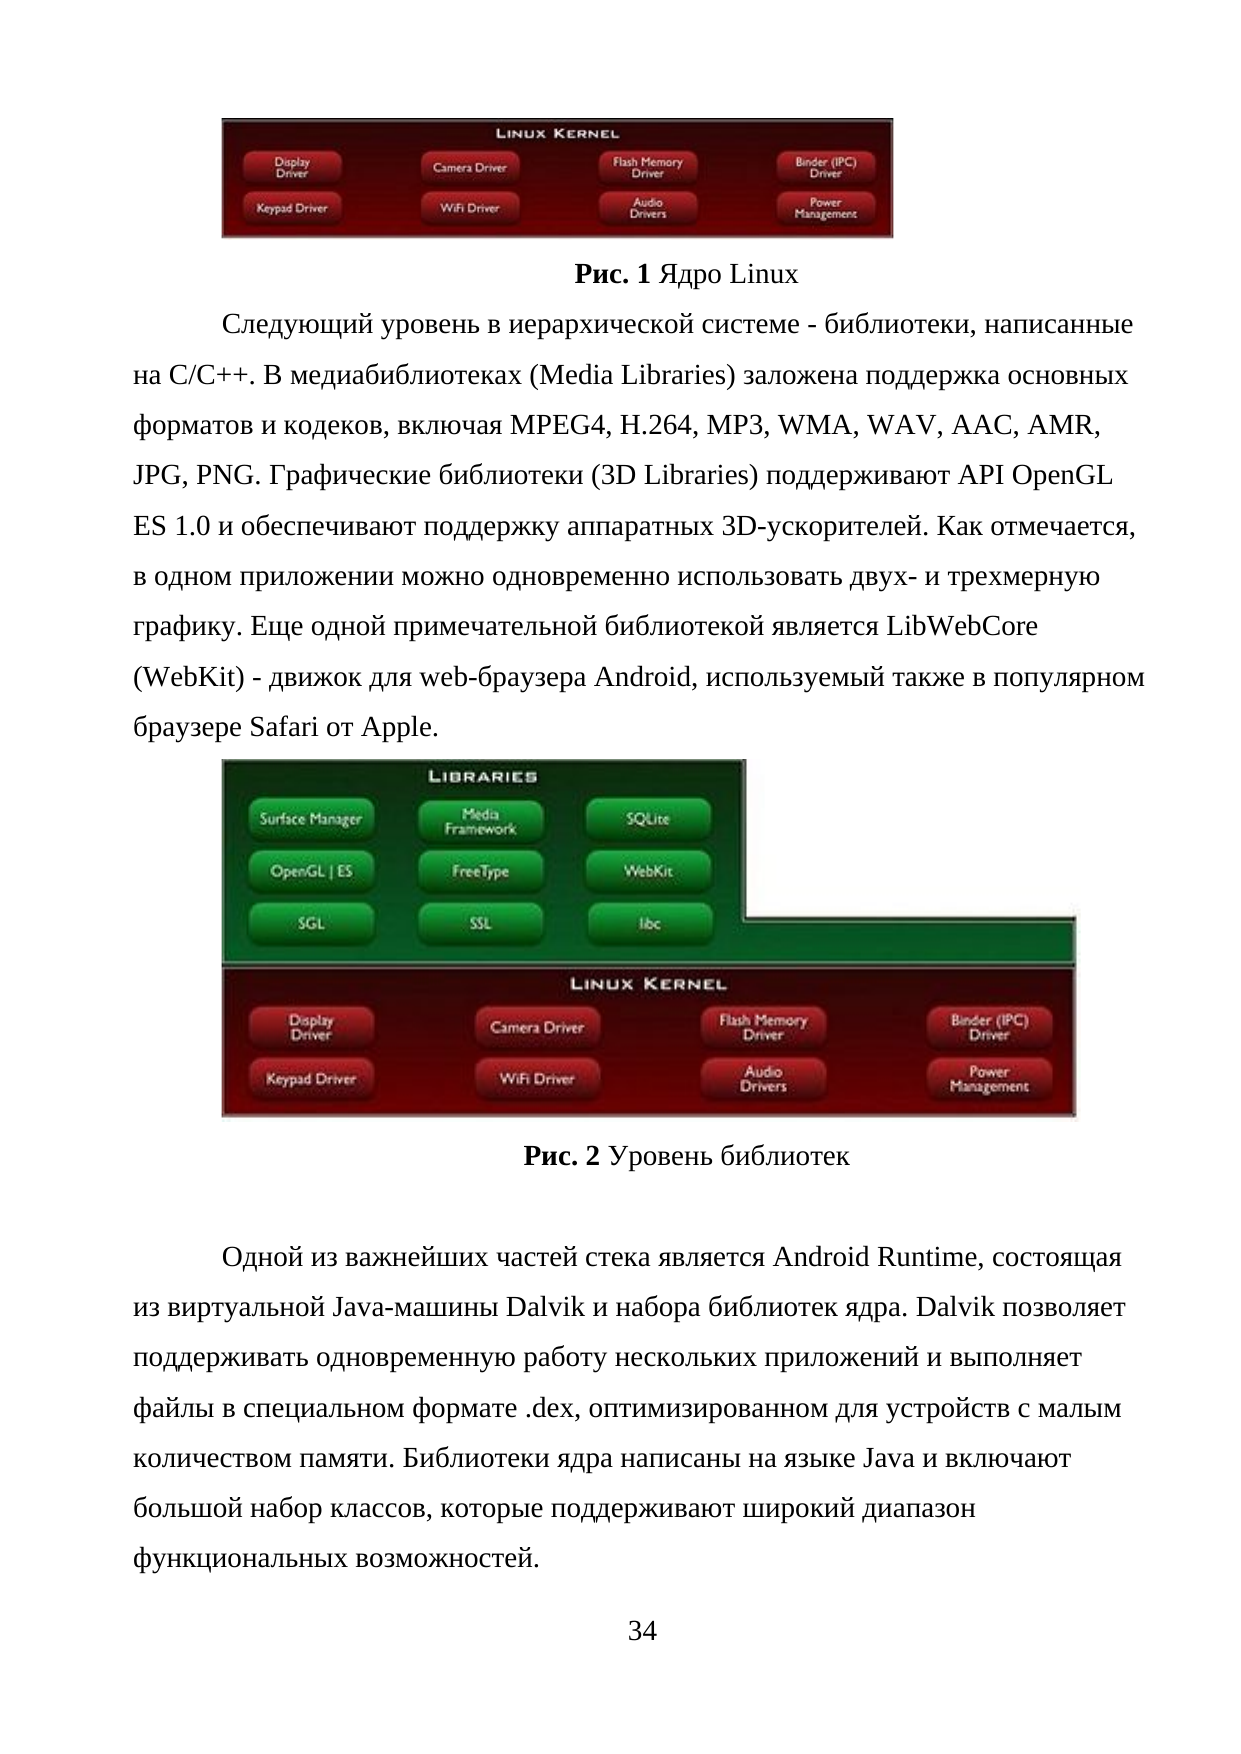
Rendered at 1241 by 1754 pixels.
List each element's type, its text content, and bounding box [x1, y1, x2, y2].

text Одной из важнейших частей стека является Android Runtime, состоящая из виртуальной Java-машины Dalvik и набора библиотек ядра. Dalvik позволяет поддерживать одновременную работу нескольких приложений и выполняет файлы в специальном формате .dex, оптимизированном для устройств с малым количеством памяти. Библиотеки ядра написаны на языке Java и включают большой набор классов, которые поддерживают широкий диапазон функциональных возможностей. [133, 1239, 1152, 1574]
picture [221, 759, 1081, 1122]
text Рис. 1 Ядро Linux [133, 256, 1152, 290]
text Следующий уровень в иерархической системе - библиотеки, написанные на C/C++. В медиабиблиотеках (Media Libraries) заложена поддержка основных форматов и кодеков, включая MPEG4, H.264, MP3, WMA, WAV, AAC, AMR, JPG, PNG. Графические библиотеки (3D Libraries) поддерживают API OpenGL ES 1.0 и обеспечивают поддержку аппаратных 3D-ускорителей. Как отмечается, в одном приложении можно одновременно использовать двух- и трехмерную графику. Еще одной примечательной библиотекой является LibWebCore (WebKit) - движок для web-браузера Android, используемый также в популярном браузере Safari от Apple. [133, 307, 1152, 743]
picture [221, 118, 894, 240]
text Рис. 2 Уровень библиотек [133, 1138, 1152, 1172]
